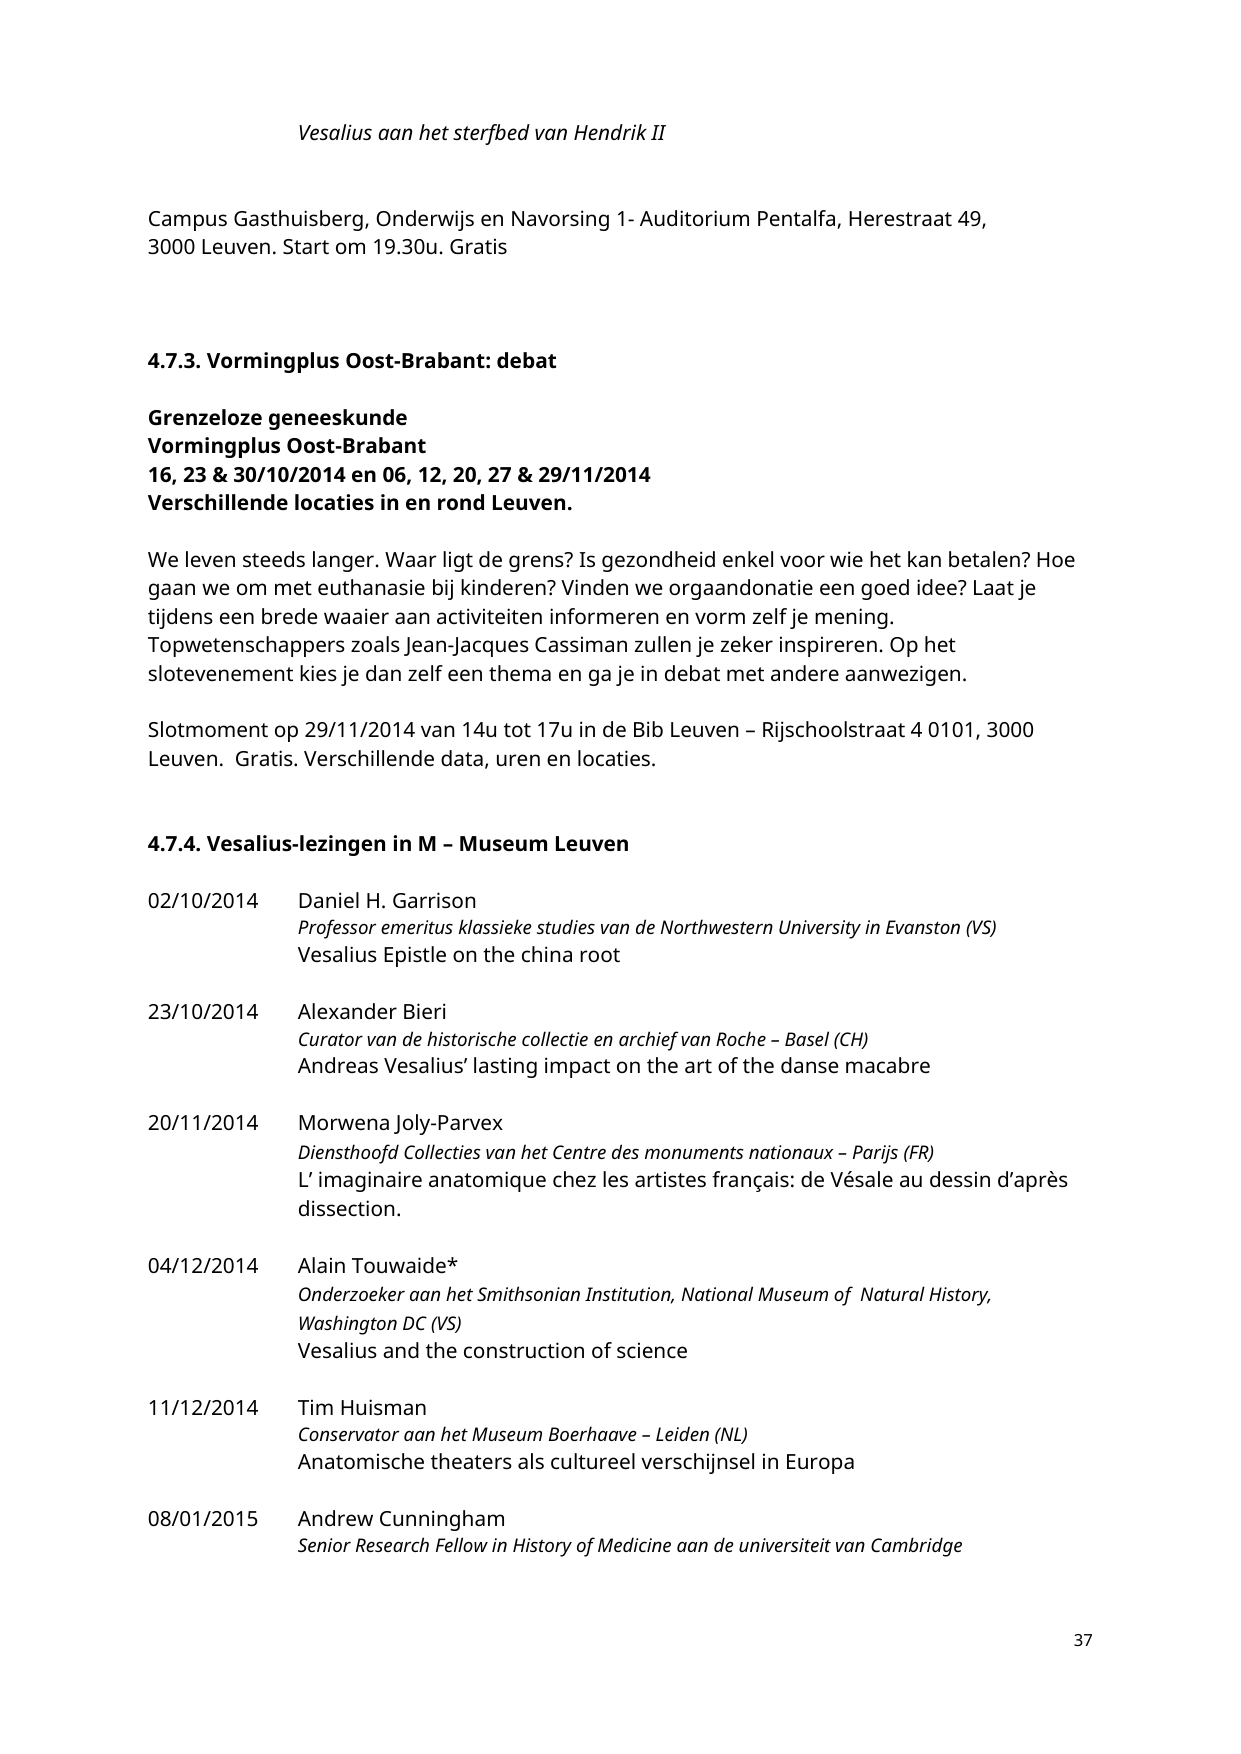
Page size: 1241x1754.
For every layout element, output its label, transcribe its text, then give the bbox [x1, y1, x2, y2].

text Professor emeritus klassieke studies van de Northwestern University in Evanston (VS) [148, 915, 1092, 940]
text We leven steeds langer. Waar ligt de grens? Is gezondheid enkel voor wie het kan betalen? Hoe gaan we om met euthanasie bij kinderen? Vinden we orgaandonatie een goed idee? Laat je tijdens een brede waaier aan activiteiten informeren en vorm zelf je mening. Topwetenschappers zoals Jean-Jacques Cassiman zullen je zeker inspireren. Op het slotevenement kies je dan zelf een thema en ga je in debat met andere aanwezigen. [148, 545, 1092, 687]
text 16, 23 & 30/10/2014 en 06, 12, 20, 27 & 29/11/2014 [148, 460, 1092, 488]
text Senior Research Fellow in History of Medicine aan de universiteit van Cambridge [148, 1533, 1092, 1558]
text Slotmoment op 29/11/2014 van 14u tot 17u in de Bib Leuven – Rijschoolstraat 4 0101, 3000 Leuven. Gratis. Verschillende data, uren en locaties. [148, 716, 1092, 772]
text Andreas Vesalius’ lasting impact on the art of the danse macabre [148, 1051, 1092, 1108]
text 23/10/2014 Alexander Bieri [148, 997, 1092, 1026]
text Vesalius aan het sterfbed van Hendrik II [148, 118, 1092, 175]
text Conservator aan het Museum Boerhaave – Leiden (NL) [148, 1422, 1092, 1447]
text Grenzeloze geneeskunde [148, 403, 1092, 431]
text Vormingplus Oost-Brabant [148, 431, 1092, 460]
text Curator van de historische collectie en archief van Roche – Basel (CH) [148, 1026, 1092, 1051]
text Vesalius and the construction of science [148, 1336, 1092, 1365]
text Campus Gasthuisberg, Onderwijs en Navorsing 1- Auditorium Pentalfa, Herestraat 49, 3000 Leuven. Start om 19.30u. Gratis [148, 204, 1092, 261]
text 20/11/2014 Morwena Joly-Parvex Diensthoofd Collecties van het Centre des monuments nationaux – Parijs (FR) L’ imaginaire anatomique chez les artistes français: de Vésale au dessin d’après dissection. [148, 1108, 1092, 1251]
text 04/12/2014 Alain Touwaide* Onderzoeker aan het Smithsonian Institution, National Museum of Natural History, Washington DC (VS) [148, 1251, 1092, 1336]
text 11/12/2014 Tim Huisman [148, 1393, 1092, 1422]
text Verschillende locaties in en rond Leuven. [148, 488, 1092, 517]
text 02/10/2014 Daniel H. Garrison [148, 886, 1092, 915]
text 4.7.4. Vesalius-lezingen in M – Museum Leuven [148, 829, 1092, 858]
text 4.7.3. Vormingplus Oost-Brabant: debat [148, 289, 1092, 374]
text 08/01/2015 Andrew Cunningham [148, 1504, 1092, 1533]
text Anatomische theaters als cultureel verschijnsel in Europa [148, 1447, 1092, 1504]
text Vesalius Epistle on the china root [148, 940, 1092, 997]
